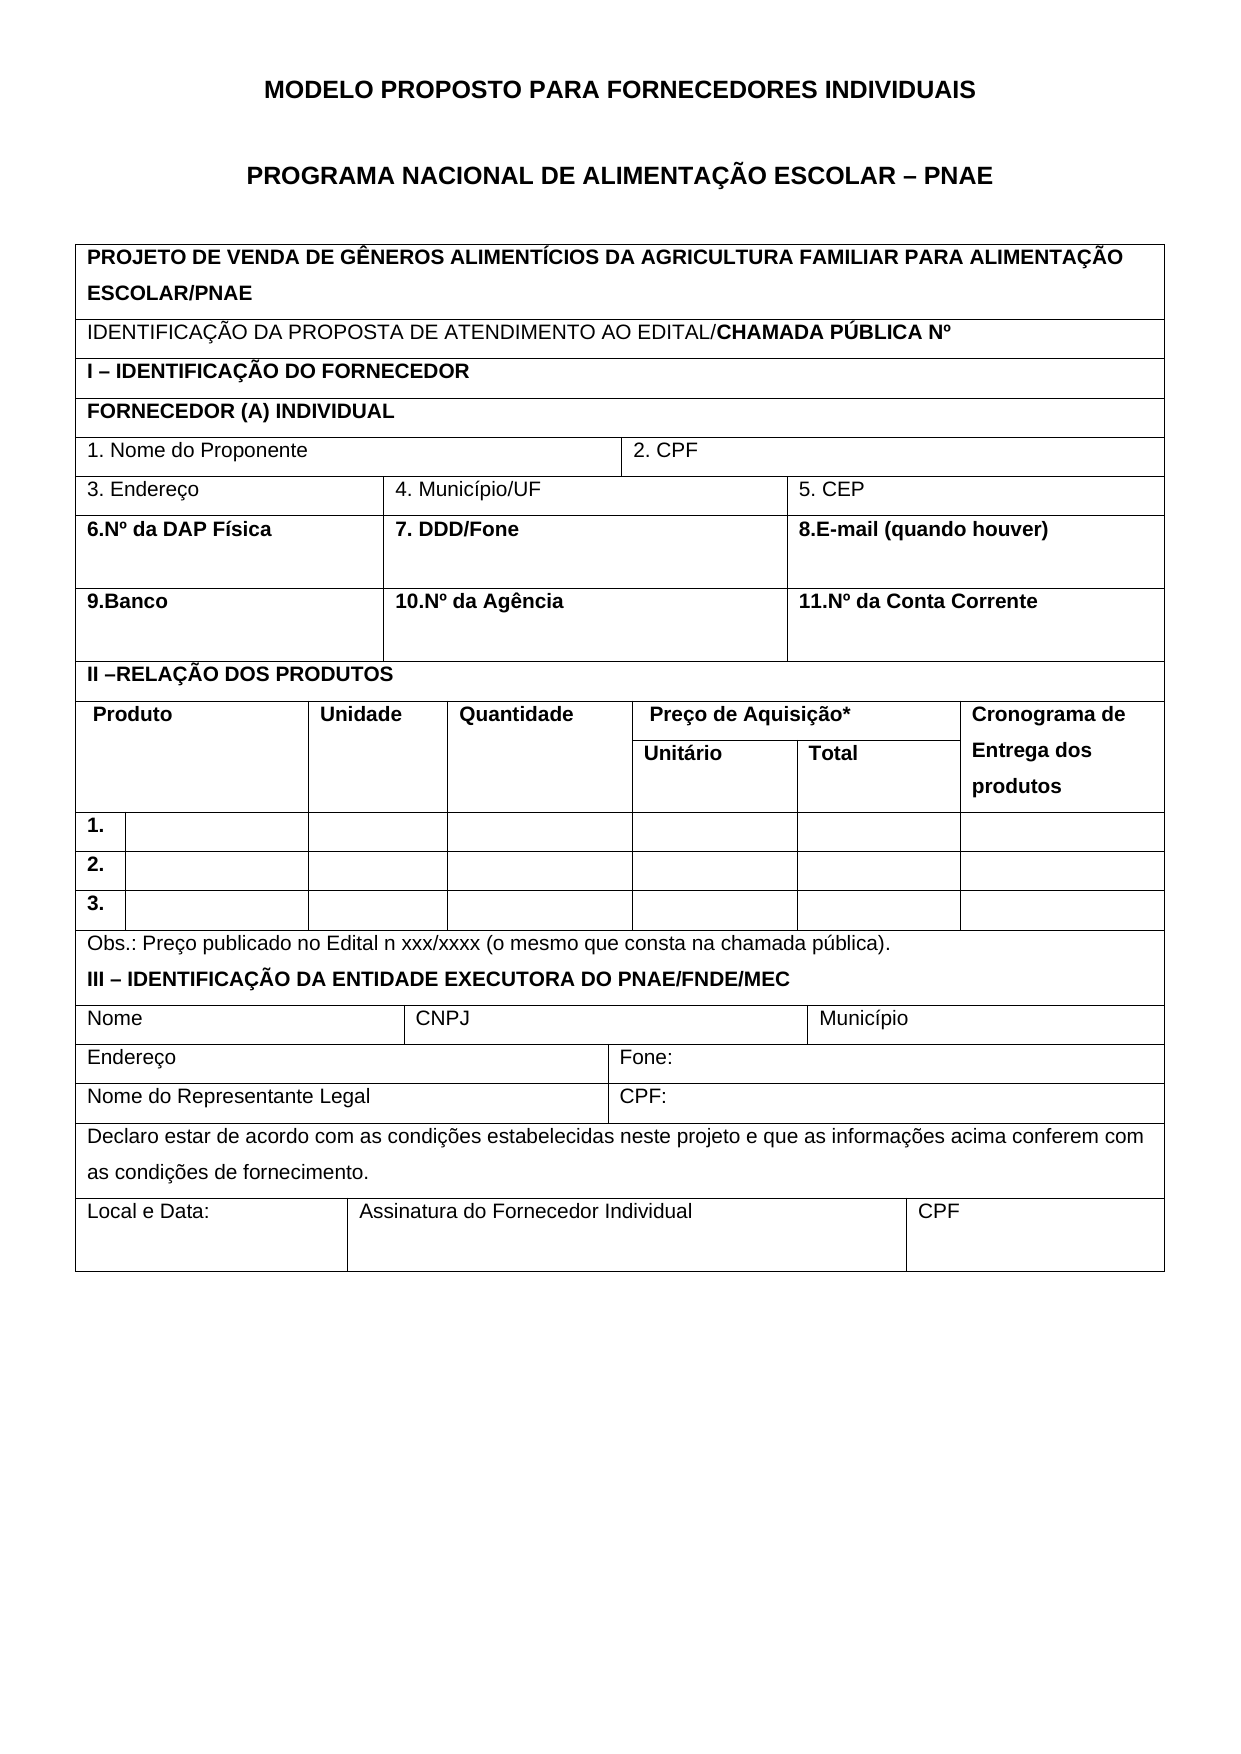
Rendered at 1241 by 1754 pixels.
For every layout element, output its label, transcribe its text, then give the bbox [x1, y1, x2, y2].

table_cell Endereço [76, 1045, 608, 1083]
table_header PROJETO DE VENDA DE GÊNEROS ALIMENTÍCIOS DA AGRICULTURA FAMILIAR PARA ALIMENTAÇÃO ESCOLAR/PNAE [76, 245, 1164, 319]
table_cell Assinatura do Fornecedor Individual [348, 1199, 906, 1271]
table_cell 9.Banco [76, 589, 383, 661]
table_cell II –RELAÇÃO DOS PRODUTOS [76, 662, 1164, 701]
table_cell [633, 891, 797, 929]
table_cell [448, 813, 632, 851]
table_cell CPF [907, 1199, 1164, 1271]
table_cell [126, 813, 308, 851]
table_cell Fone: [609, 1045, 1164, 1083]
table_cell [633, 813, 797, 851]
table_cell Unitário [633, 741, 797, 812]
table_cell 3. Endereço [76, 477, 383, 515]
table_cell 5. CEP [788, 477, 1164, 515]
table_cell Total [798, 741, 960, 812]
table_cell Unidade [309, 702, 447, 812]
table_cell Local e Data: [76, 1199, 347, 1271]
table_cell FORNECEDOR (A) INDIVIDUAL [76, 399, 1164, 437]
table_cell [448, 852, 632, 890]
table_cell Declaro estar de acordo com as condições estabelecidas neste projeto e que as informações acima conferem com as condições de fornecimento. [76, 1124, 1164, 1198]
table_cell 1. [76, 813, 125, 851]
table_cell 4. Município/UF [384, 477, 787, 515]
table_cell CNPJ [405, 1006, 807, 1044]
table_cell 11.Nº da Conta Corrente [788, 589, 1164, 661]
table_cell I – IDENTIFICAÇÃO DO FORNECEDOR [76, 359, 1164, 398]
table_cell 1. Nome do Proponente [76, 438, 621, 476]
table_cell Preço de Aquisição* [633, 702, 960, 740]
table_cell 2. [76, 852, 125, 890]
table_cell 6.Nº da DAP Física [76, 516, 383, 588]
table_cell Nome [76, 1006, 404, 1044]
table_cell Obs.: Preço publicado no Edital n xxx/xxxx (o mesmo que consta na chamada pública). III – IDENTIFICAÇÃO DA ENTIDADE EXECUTORA DO PNAE/FNDE/MEC [76, 931, 1164, 1005]
table_cell CPF: [609, 1084, 1164, 1122]
table_cell 2. CPF [622, 438, 1164, 476]
table_cell Produto [76, 702, 308, 812]
table_cell [126, 852, 308, 890]
table_cell 3. [76, 891, 125, 929]
table_cell [961, 891, 1164, 929]
table_cell [961, 813, 1164, 851]
table_cell [798, 852, 960, 890]
table_cell 7. DDD/Fone [384, 516, 787, 588]
table_cell Cronograma de Entrega dos produtos [961, 702, 1164, 812]
table_cell [309, 891, 447, 929]
table_cell 10.Nº da Agência [384, 589, 787, 661]
table_cell Quantidade [448, 702, 632, 812]
table_cell [448, 891, 632, 929]
table_cell [309, 813, 447, 851]
table_cell [961, 852, 1164, 890]
subtitle MODELO PROPOSTO PARA FORNECEDORES INDIVIDUAIS [75, 75, 1165, 104]
table_cell Município [808, 1006, 1164, 1044]
table_cell 8.E-mail (quando houver) [788, 516, 1164, 588]
table_cell [798, 813, 960, 851]
table_cell Nome do Representante Legal [76, 1084, 608, 1122]
table_cell [126, 891, 308, 929]
table_cell [798, 891, 960, 929]
subtitle PROGRAMA NACIONAL DE ALIMENTAÇÃO ESCOLAR – PNAE [75, 161, 1165, 190]
table_cell [309, 852, 447, 890]
table_cell [633, 852, 797, 890]
table_cell IDENTIFICAÇÃO DA PROPOSTA DE ATENDIMENTO AO EDITAL/CHAMADA PÚBLICA Nº [76, 320, 1164, 358]
